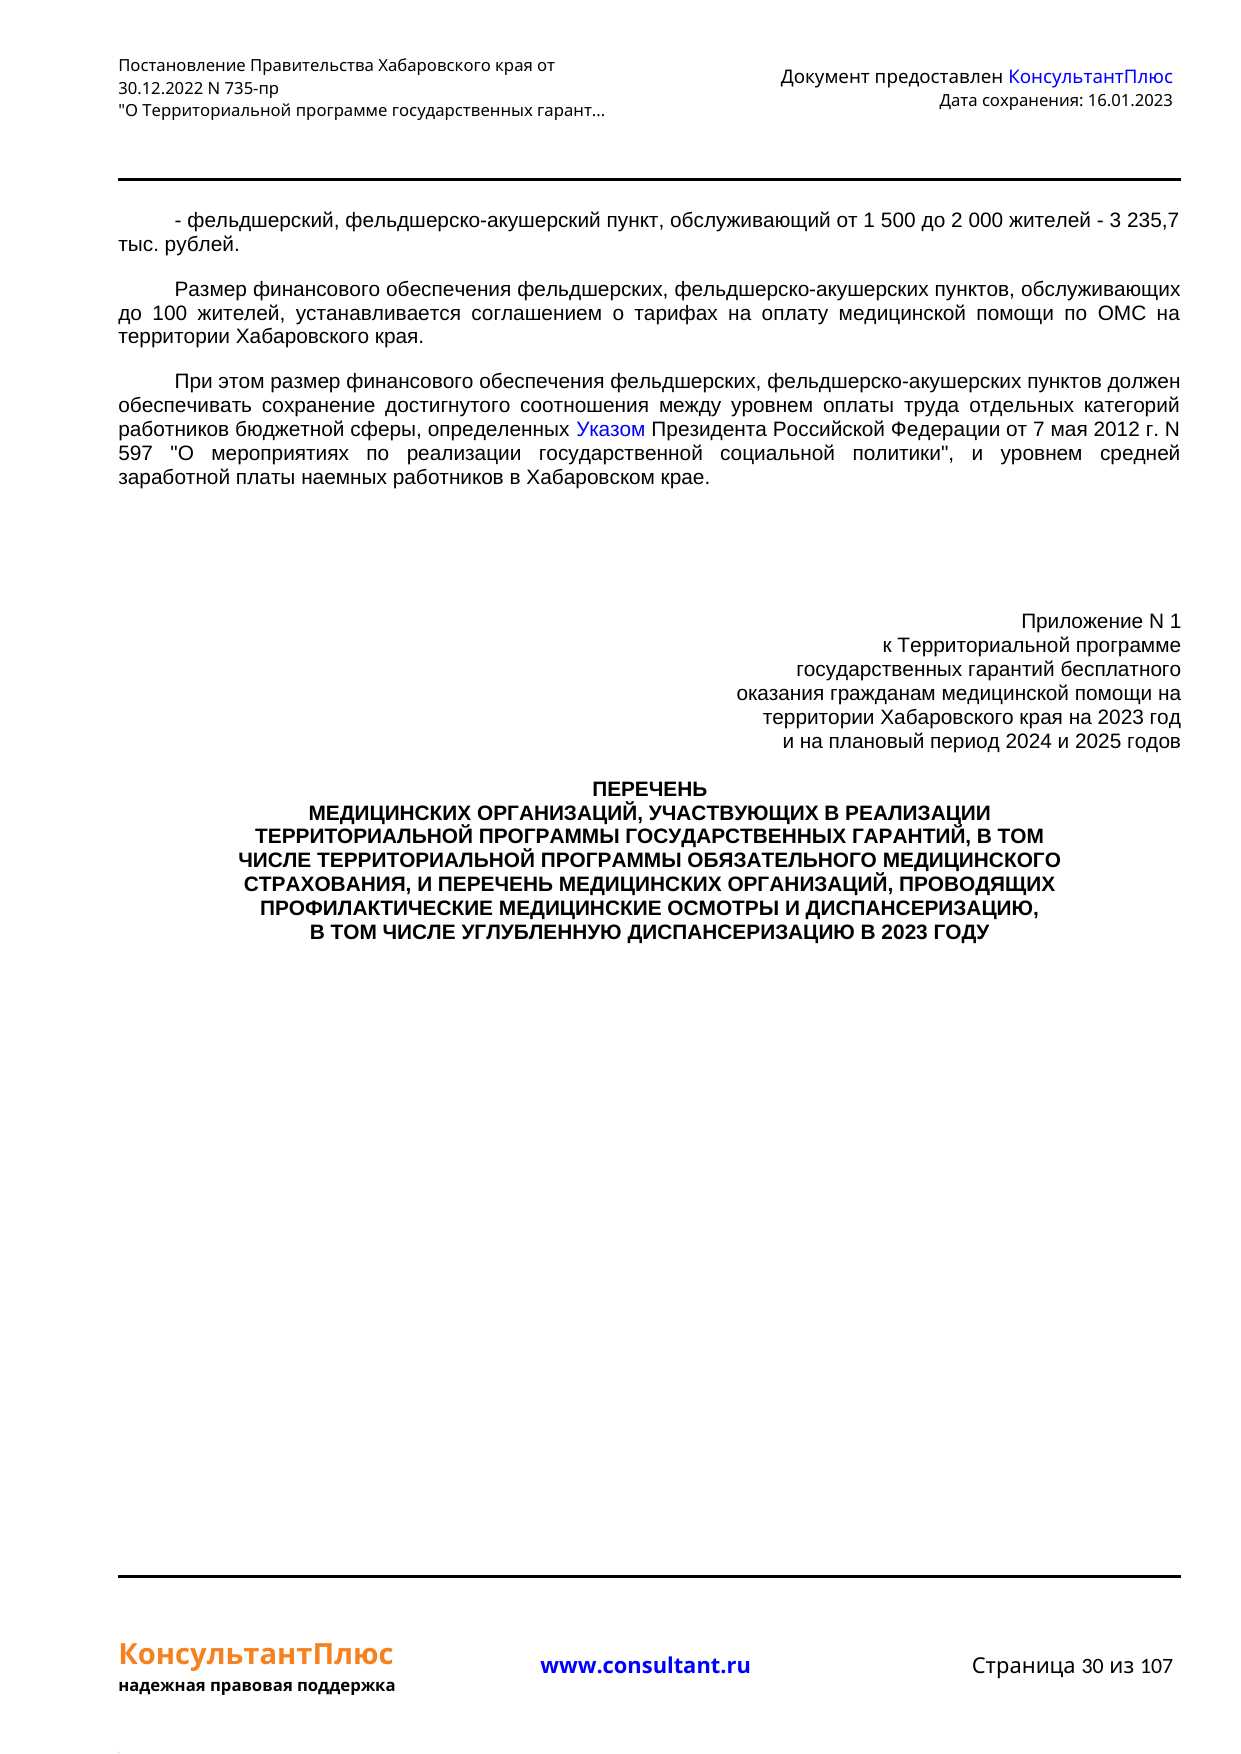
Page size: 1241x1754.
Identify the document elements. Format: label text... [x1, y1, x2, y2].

text государственных гарантий бесплатного [118, 657, 1181, 681]
text - фельдшерский, фельдшерско-акушерский пункт, обслуживающий от 1 500 до 2 000 жителей - 3 235,7 тыс. рублей. [118, 208, 1181, 256]
title ЧИСЛЕ ТЕРРИТОРИАЛЬНОЙ ПРОГРАММЫ ОБЯЗАТЕЛЬНОГО МЕДИЦИНСКОГО [118, 848, 1181, 872]
title ТЕРРИТОРИАЛЬНОЙ ПРОГРАММЫ ГОСУДАРСТВЕННЫХ ГАРАНТИЙ, В ТОМ [118, 824, 1181, 848]
text Приложение N 1 [118, 609, 1181, 633]
text к Территориальной программе [118, 633, 1181, 657]
text Размер финансового обеспечения фельдшерских, фельдшерско-акушерских пунктов, обслуживающих до 100 жителей, устанавливается соглашением о тарифах на оплату медицинской помощи по ОМС на территории Хабаровского края. [118, 276, 1181, 348]
text оказания гражданам медицинской помощи на [118, 681, 1181, 704]
title ПЕРЕЧЕНЬ [118, 776, 1181, 800]
text территории Хабаровского края на 2023 год [118, 704, 1181, 728]
title ПРОФИЛАКТИЧЕСКИЕ МЕДИЦИНСКИЕ ОСМОТРЫ И ДИСПАНСЕРИЗАЦИЮ, [118, 896, 1181, 920]
title МЕДИЦИНСКИХ ОРГАНИЗАЦИЙ, УЧАСТВУЮЩИХ В РЕАЛИЗАЦИИ [118, 800, 1181, 824]
title В ТОМ ЧИСЛЕ УГЛУБЛЕННУЮ ДИСПАНСЕРИЗАЦИЮ В 2023 ГОДУ [118, 920, 1181, 944]
title СТРАХОВАНИЯ, И ПЕРЕЧЕНЬ МЕДИЦИНСКИХ ОРГАНИЗАЦИЙ, ПРОВОДЯЩИХ [118, 872, 1181, 896]
text и на плановый период 2024 и 2025 годов [118, 728, 1181, 752]
text При этом размер финансового обеспечения фельдшерских, фельдшерско-акушерских пунктов должен обеспечивать сохранение достигнутого соотношения между уровнем оплаты труда отдельных категорий работников бюджетной сферы, определенных Указом Президента Российской Федерации от 7 мая 2012 г. N 597 "О мероприятиях по реализации государственной социальной политики", и уровнем средней заработной платы наемных работников в Хабаровском крае. [118, 369, 1181, 489]
